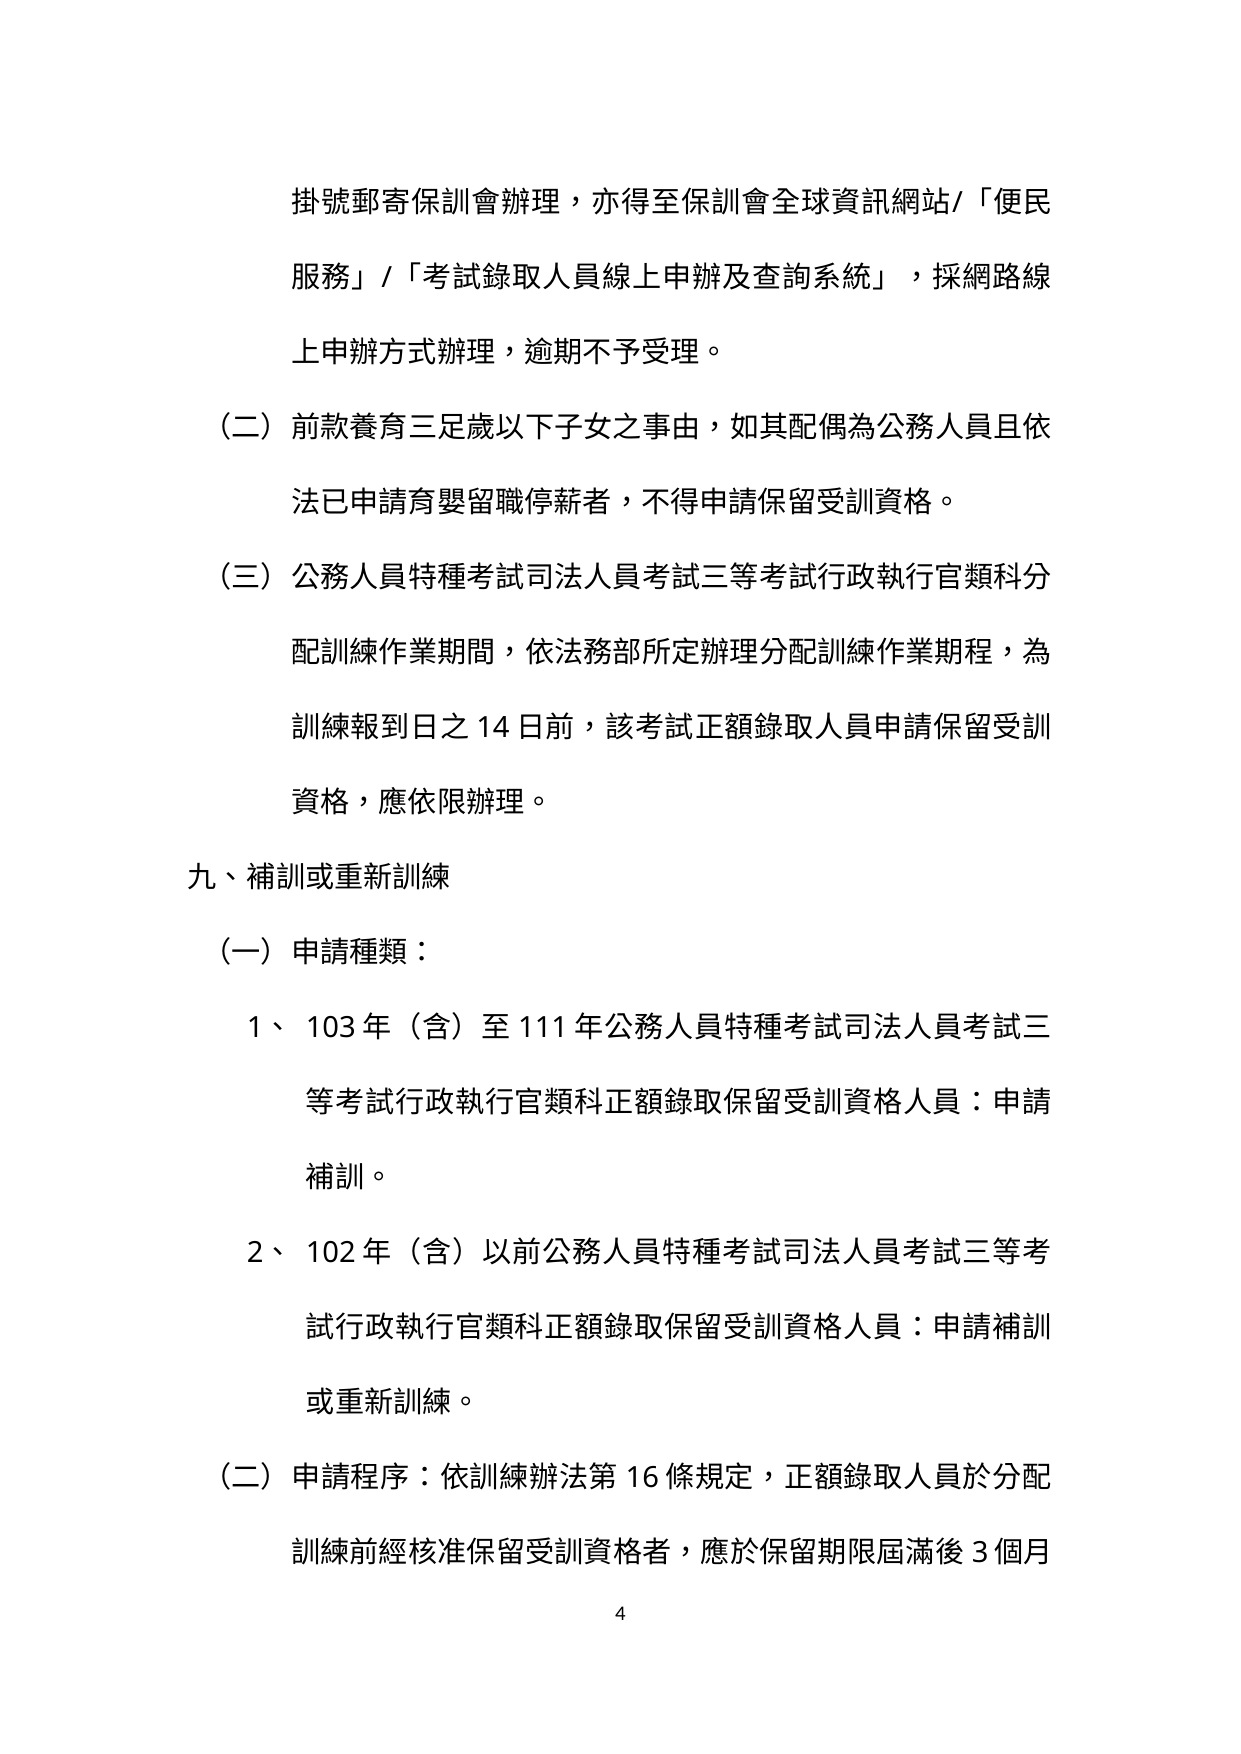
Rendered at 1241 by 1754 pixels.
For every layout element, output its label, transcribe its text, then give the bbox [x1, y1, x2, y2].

list 103年（含）至111年公務人員特種考試司法人員考試三等考試行政執行官類科正額錄取保留受訓資格人員：申請補訓。 [247, 987, 1053, 1212]
list 申請種類： [202, 912, 1053, 987]
list 102年（含）以前公務人員特種考試司法人員考試三等考試行政執行官類科正額錄取保留受訓資格人員：申請補訓或重新訓練。 [247, 1212, 1053, 1437]
list 公務人員特種考試司法人員考試三等考試行政執行官類科分配訓練作業期間，依法務部所定辦理分配訓練作業期程，為訓練報到日之14日前，該考試正額錄取人員申請保留受訓資格，應依限辦理。 [202, 537, 1053, 837]
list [202, 162, 1053, 387]
list 補訓或重新訓練 [187, 837, 1053, 912]
list 前款養育三足歲以下子女之事由，如其配偶為公務人員且依法已申請育嬰留職停薪者，不得申請保留受訓資格。 [202, 387, 1053, 537]
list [202, 1437, 1053, 1587]
